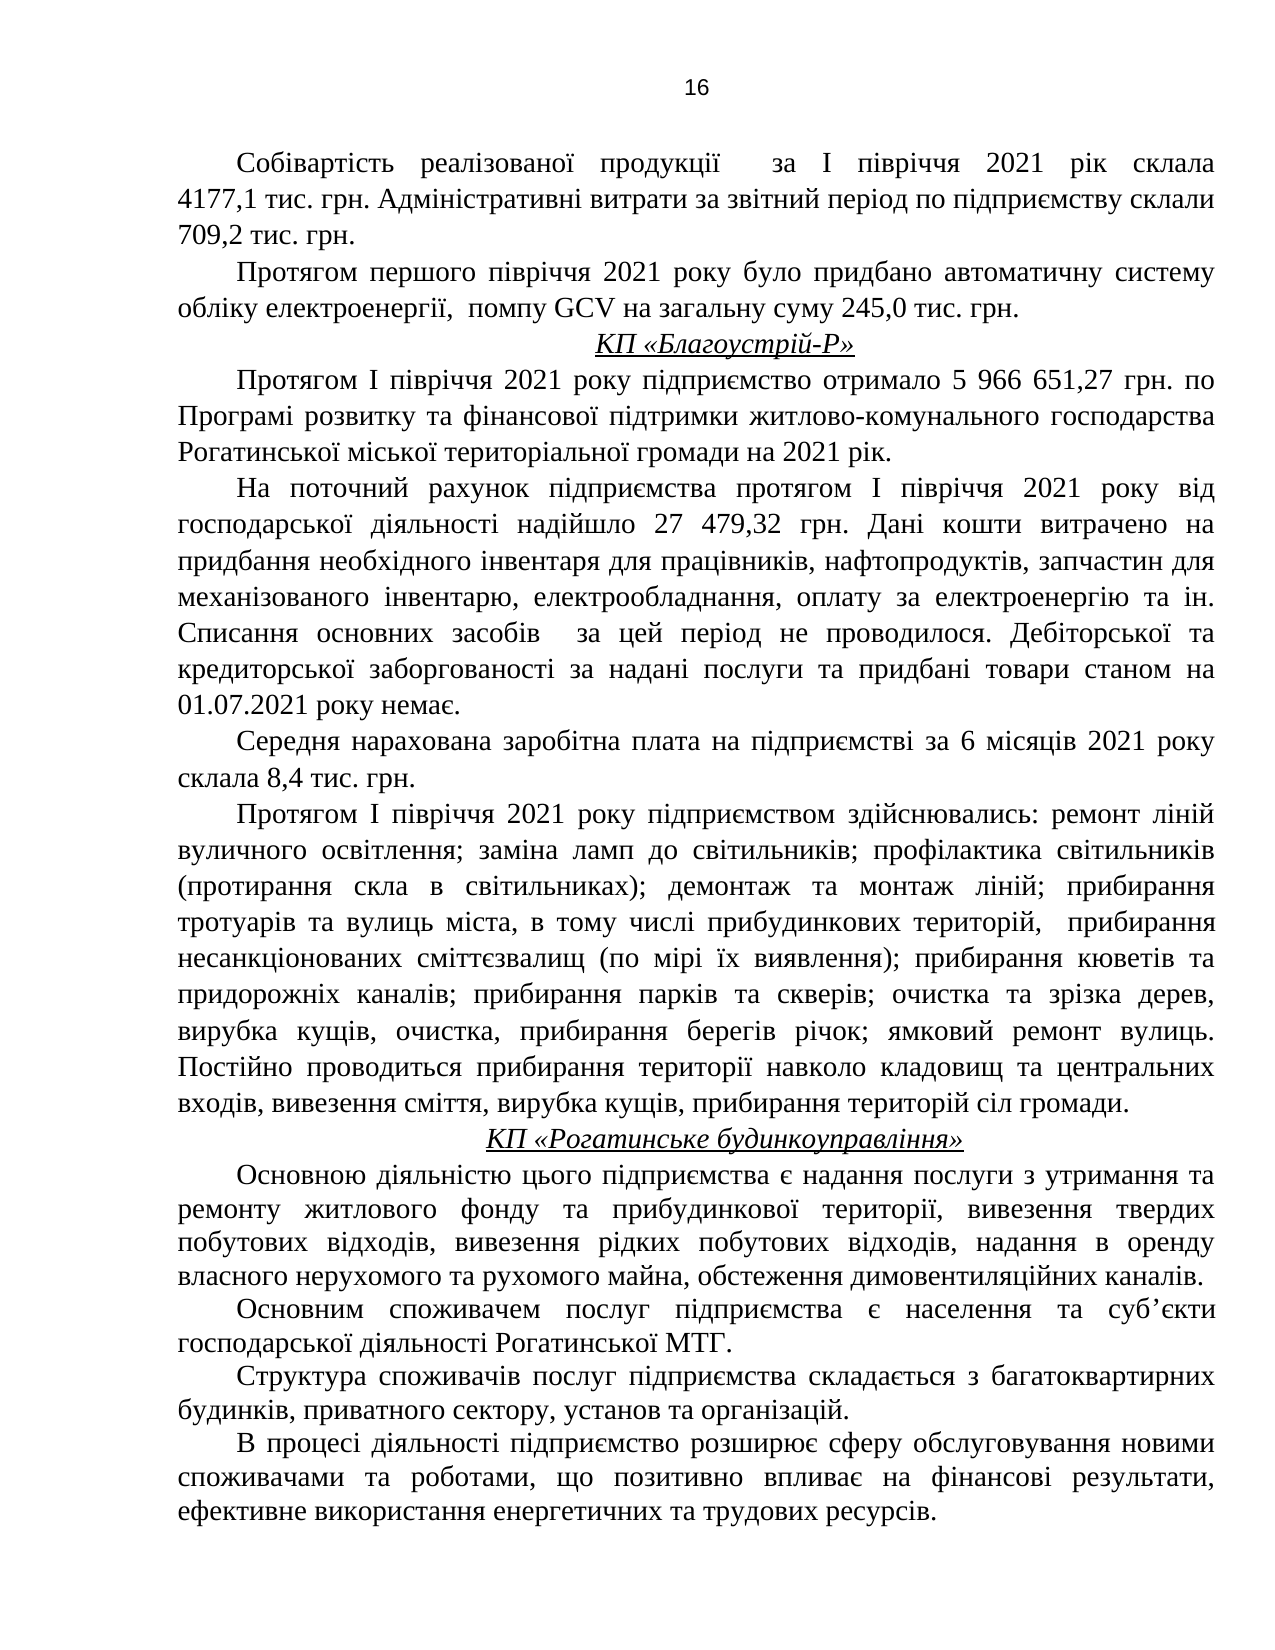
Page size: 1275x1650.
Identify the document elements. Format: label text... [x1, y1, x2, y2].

text Протягом першого півріччя 2021 року було придбано автоматичну систему обліку електроенергії, помпу GCV на загальну суму 245,0 тис. грн. [177, 254, 1216, 323]
text Протягом І півріччя 2021 року підприємство отримало 5 966 651,27 грн. по Програмі розвитку та фінансової підтримки житлово-комунального господарства Рогатинської міської територіальної громади на 2021 рік. [177, 362, 1216, 468]
text В процесі діяльності підприємство розширює сферу обслуговування новими споживачами та роботами, що позитивно впливає на фінансові результати, ефективне використання енергетичних та трудових ресурсів. [177, 1426, 1216, 1526]
text На поточний рахунок підприємства протягом І півріччя 2021 року від господарської діяльності надійшло 27 479,32 грн. Дані кошти витрачено на придбання необхідного інвентаря для працівників, нафтопродуктів, запчастин для механізованого інвентарю, електрообладнання, оплату за електроенергію та ін. Списання основних засобів за цей період не проводилося. Дебіторської та кредиторської заборгованості за надані послуги та придбані товари станом на 01.07.2021 року немає. [177, 471, 1216, 721]
text Основним споживачем послуг підприємства є населення та суб’єкти господарської діяльності Рогатинської МТГ. [177, 1291, 1216, 1358]
text Основною діяльністю цього підприємства є надання послуги з утримання та ремонту житлового фонду та прибудинкової території, вивезення твердих побутових відходів, вивезення рідких побутових відходів, надання в оренду власного нерухомого та рухомого майна, обстеження димовентиляційних каналів. [177, 1157, 1216, 1291]
text КП «Рогатинське будинкоуправління» [177, 1121, 1216, 1155]
text Собівартість реалізованої продукції за І півріччя 2021 рік склала 4177,1 тис. грн. Адміністративні витрати за звітний період по підприємству склали 709,2 тис. грн. [177, 145, 1216, 251]
text Середня нарахована заробітна плата на підприємстві за 6 місяців 2021 року склала 8,4 тис. грн. [177, 723, 1216, 793]
text Протягом І півріччя 2021 року підприємством здійснювались: ремонт ліній вуличного освітлення; заміна ламп до світильників; профілактика світильників (протирання скла в світильниках); демонтаж та монтаж ліній; прибирання тротуарів та вулиць міста, в тому числі прибудинкових територій, прибирання несанкціонованих сміттєзвалищ (по мірі їх виявлення); прибирання кюветів та придорожніх каналів; прибирання парків та скверів; очистка та зрізка дерев, вирубка кущів, очистка, прибирання берегів річок; ямковий ремонт вулиць. Постійно проводиться прибирання території навколо кладовищ та центральних входів, вивезення сміття, вирубка кущів, прибирання територій сіл громади. [177, 796, 1216, 1118]
text КП «Благоустрій-Р» [177, 326, 1216, 359]
text Структура споживачів послуг підприємства складається з багатоквартирних будинків, приватного сектору, установ та організацій. [177, 1358, 1216, 1426]
